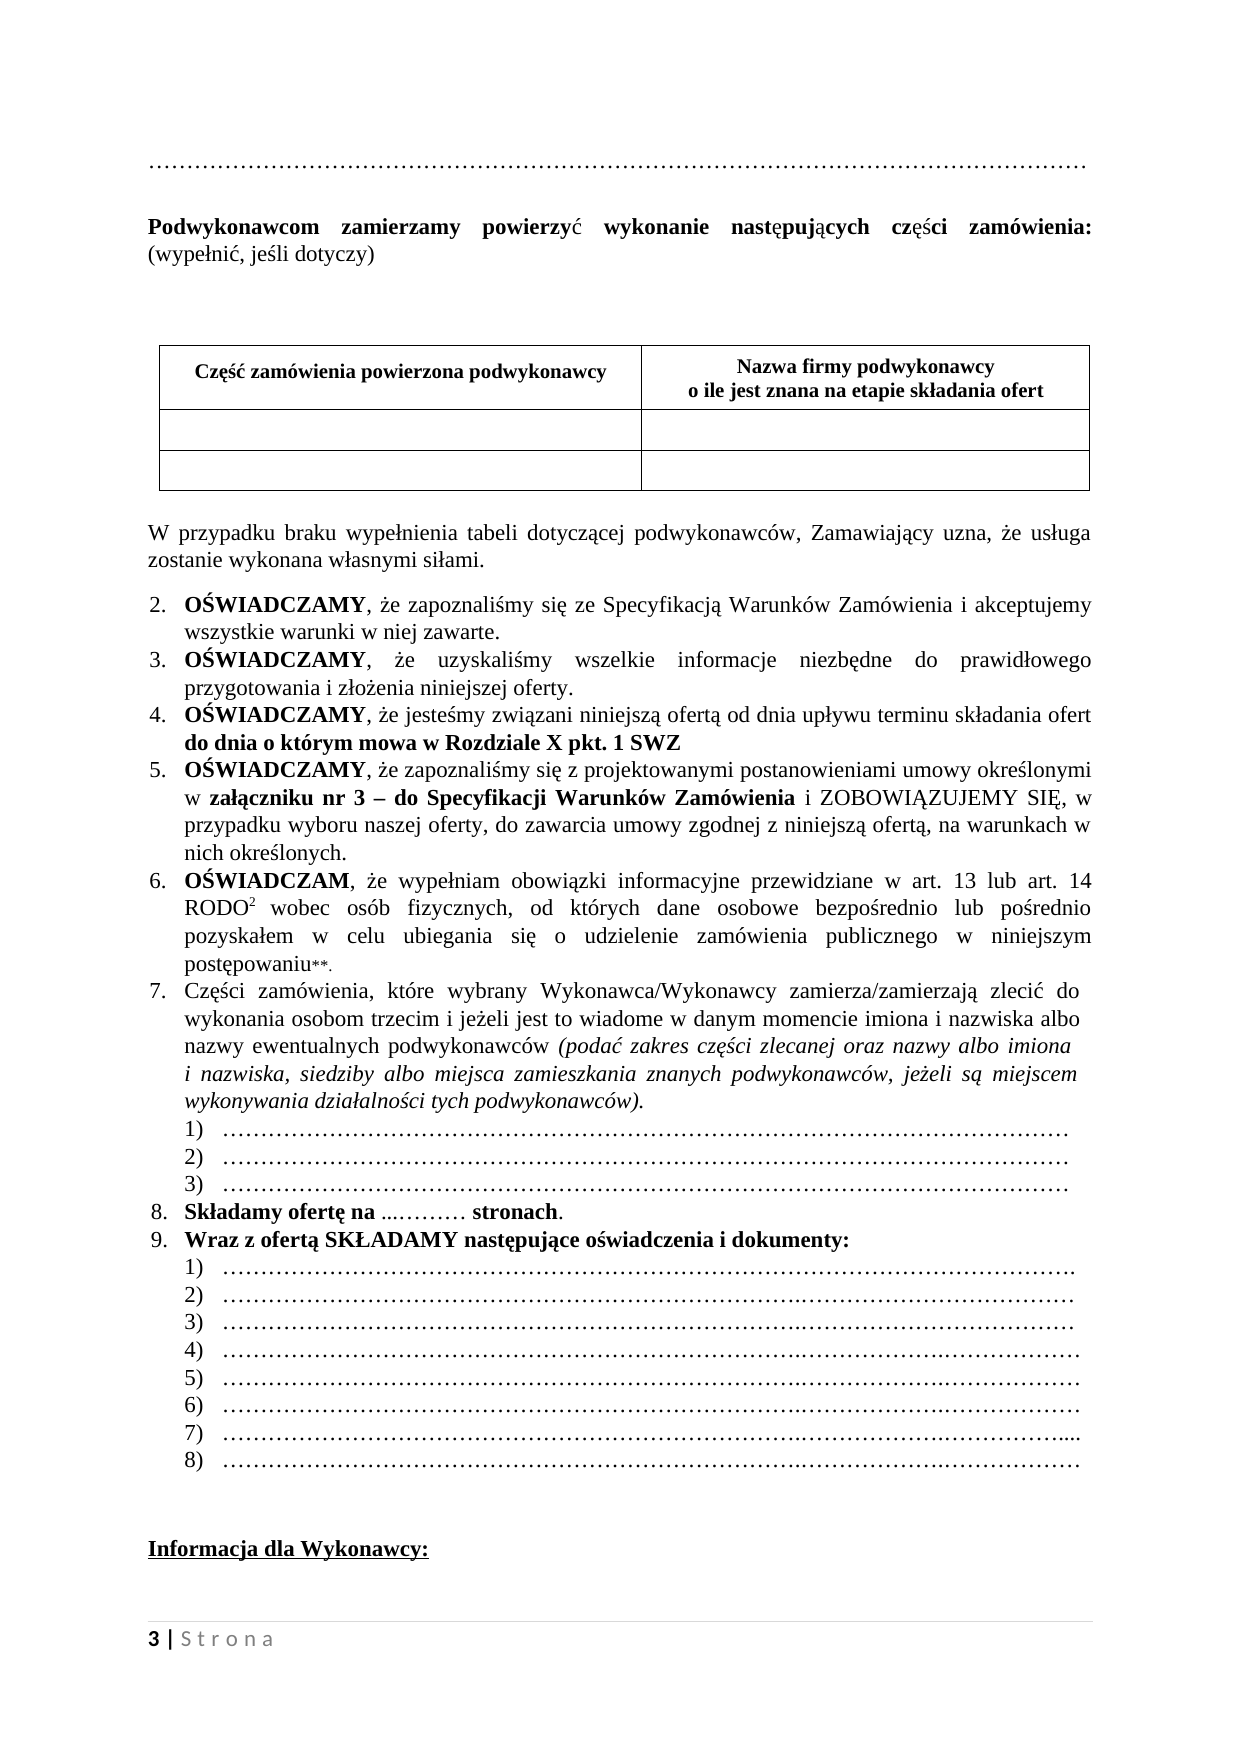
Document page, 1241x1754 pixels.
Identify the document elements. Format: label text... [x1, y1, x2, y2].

list Składamy ofertę na ...……… stronach. [151, 1198, 1093, 1224]
list ………………………………………………………………………………………………… [184, 1143, 1081, 1169]
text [148, 148, 1093, 174]
list OŚWIADCZAMY, że zapoznaliśmy się z projektowanymi postanowieniami umowy określonymi w załączniku nr 3 – do Specyfikacji Warunków Zamówienia i ZOBOWIĄZUJEMY SIĘ, w przypadku wyboru naszej oferty, do zawarcia umowy zgodnej z niniejszą ofertą, na warunkach w nich określonych. [149, 756, 1093, 866]
list Wraz z ofertą SKŁADAMY następujące oświadczenia i dokumenty: [151, 1226, 1093, 1252]
list ………………………………………………………………….……………………………… [184, 1308, 1093, 1335]
text Informacja dla Wykonawcy: [148, 1535, 1093, 1561]
list OŚWIADCZAMY, że jesteśmy związani niniejszą ofertą od dnia upływu terminu składania ofert do dnia o którym mowa w Rozdziale X pkt. 1 SWZ [149, 701, 1093, 755]
table_header Nazwa firmy podwykonawcy o ile jest znana na etapie składania ofert [642, 346, 1089, 409]
table_cell [160, 410, 641, 450]
table_cell [642, 451, 1089, 490]
list ………………………………………………………………….……………….……………… [184, 1336, 1093, 1362]
list OŚWIADCZAMY, że zapoznaliśmy się ze Specyfikacją Warunków Zamówienia i akceptujemy wszystkie warunki w niej zawarte. [149, 591, 1093, 645]
list ………………………………………………………………………………………………… [184, 1170, 1081, 1197]
list Części zamówienia, które wybrany Wykonawca/Wykonawcy zamierza/zamierzają zlecić do wykonania osobom trzecim i jeżeli jest to wiadome w danym momencie imiona i nazwiska albo nazwy ewentualnych podwykonawców (podać zakres części zlecanej oraz nazwy albo imiona i nazwiska, siedziby albo miejsca zamieszkania znanych podwykonawców, jeżeli są miejscem wykonywania działalności tych podwykonawców). [149, 977, 1081, 1114]
list ………………………………………………………………….……………….…………….... [184, 1419, 1093, 1445]
list ………………………………………………………………….……………….……………… [184, 1446, 1093, 1473]
list …………………………………………………………………………………………………. [184, 1253, 1093, 1279]
text Podwykonawcom zamierzamy powierzyć wykonanie następujących części zamówienia: (wypełnić, jeśli dotyczy) [148, 213, 1093, 266]
list OŚWIADCZAM, że wypełniam obowiązki informacyjne przewidziane w art. 13 lub art. 14 RODO2 wobec osób fizycznych, od których dane osobowe bezpośrednio lub pośrednio pozyskałem w celu ubiegania się o udzielenie zamówienia publicznego w niniejszym postępowaniu**. [149, 867, 1093, 976]
table_header Część zamówienia powierzona podwykonawcy [160, 346, 641, 409]
list ………………………………………………………………….……………….……………… [184, 1391, 1093, 1418]
table_cell [642, 410, 1089, 450]
list ………………………………………………………………….……………………………… [184, 1281, 1093, 1307]
text W przypadku braku wypełnienia tabeli dotyczącej podwykonawców, Zamawiający uzna, że usługa zostanie wykonana własnymi siłami. [148, 491, 1093, 573]
list ………………………………………………………………………………………………… [184, 1115, 1081, 1142]
table_cell [160, 451, 641, 490]
list ………………………………………………………………….……………….……………… [184, 1364, 1093, 1390]
list OŚWIADCZAMY, że uzyskaliśmy wszelkie informacje niezbędne do prawidłowego przygotowania i złożenia niniejszej oferty. [149, 646, 1093, 700]
